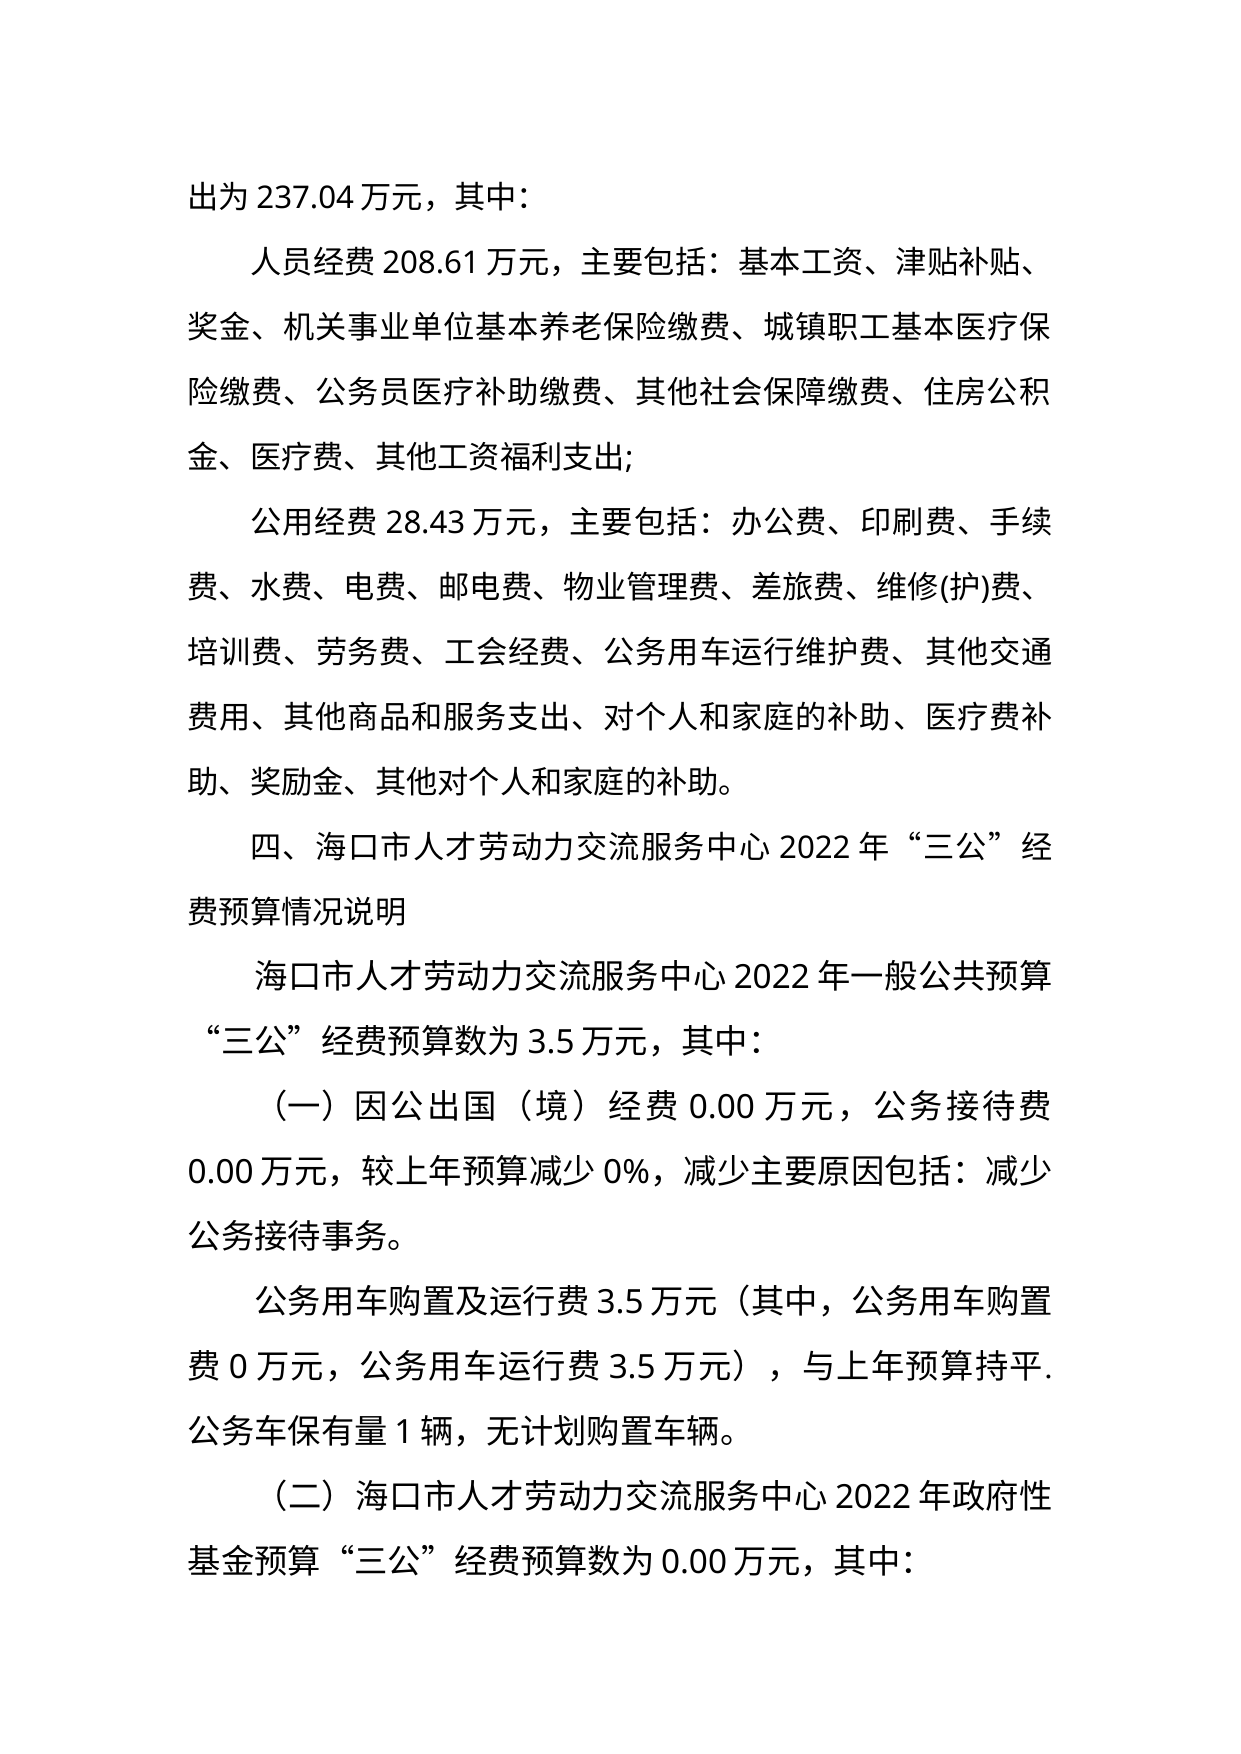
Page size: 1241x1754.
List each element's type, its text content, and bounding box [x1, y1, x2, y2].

text 公务用车购置及运行费3.5万元（其中，公务用车购置费0万元，公务用车运行费3.5万元），与上年预算持平.公务车保有量1辆，无计划购置车辆。 [187, 1267, 1053, 1462]
text 四、海口市人才劳动力交流服务中心2022年“三公”经费预算情况说明 [187, 812, 1053, 942]
text 海口市人才劳动力交流服务中心2022年一般公共预算“三公”经费预算数为3.5万元，其中： [187, 942, 1053, 1072]
text 公用经费28.43万元，主要包括：办公费、印刷费、手续费、水费、电费、邮电费、物业管理费、差旅费、维修(护)费、培训费、劳务费、工会经费、公务用车运行维护费、其他交通费用、其他商品和服务支出、对个人和家庭的补助、医疗费补助、奖励金、其他对个人和家庭的补助。 [187, 487, 1053, 812]
text （二）海口市人才劳动力交流服务中心2022年政府性基金预算“三公”经费预算数为0.00万元，其中： [187, 1462, 1053, 1592]
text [187, 162, 1053, 227]
list 因公出国（境）经费0.00万元，公务接待费0.00万元，较上年预算减少0%，减少主要原因包括：减少公务接待事务。 [187, 1072, 1053, 1267]
text 人员经费208.61万元，主要包括：基本工资、津贴补贴、奖金、机关事业单位基本养老保险缴费、城镇职工基本医疗保险缴费、公务员医疗补助缴费、其他社会保障缴费、住房公积金、医疗费、其他工资福利支出; [187, 227, 1053, 487]
